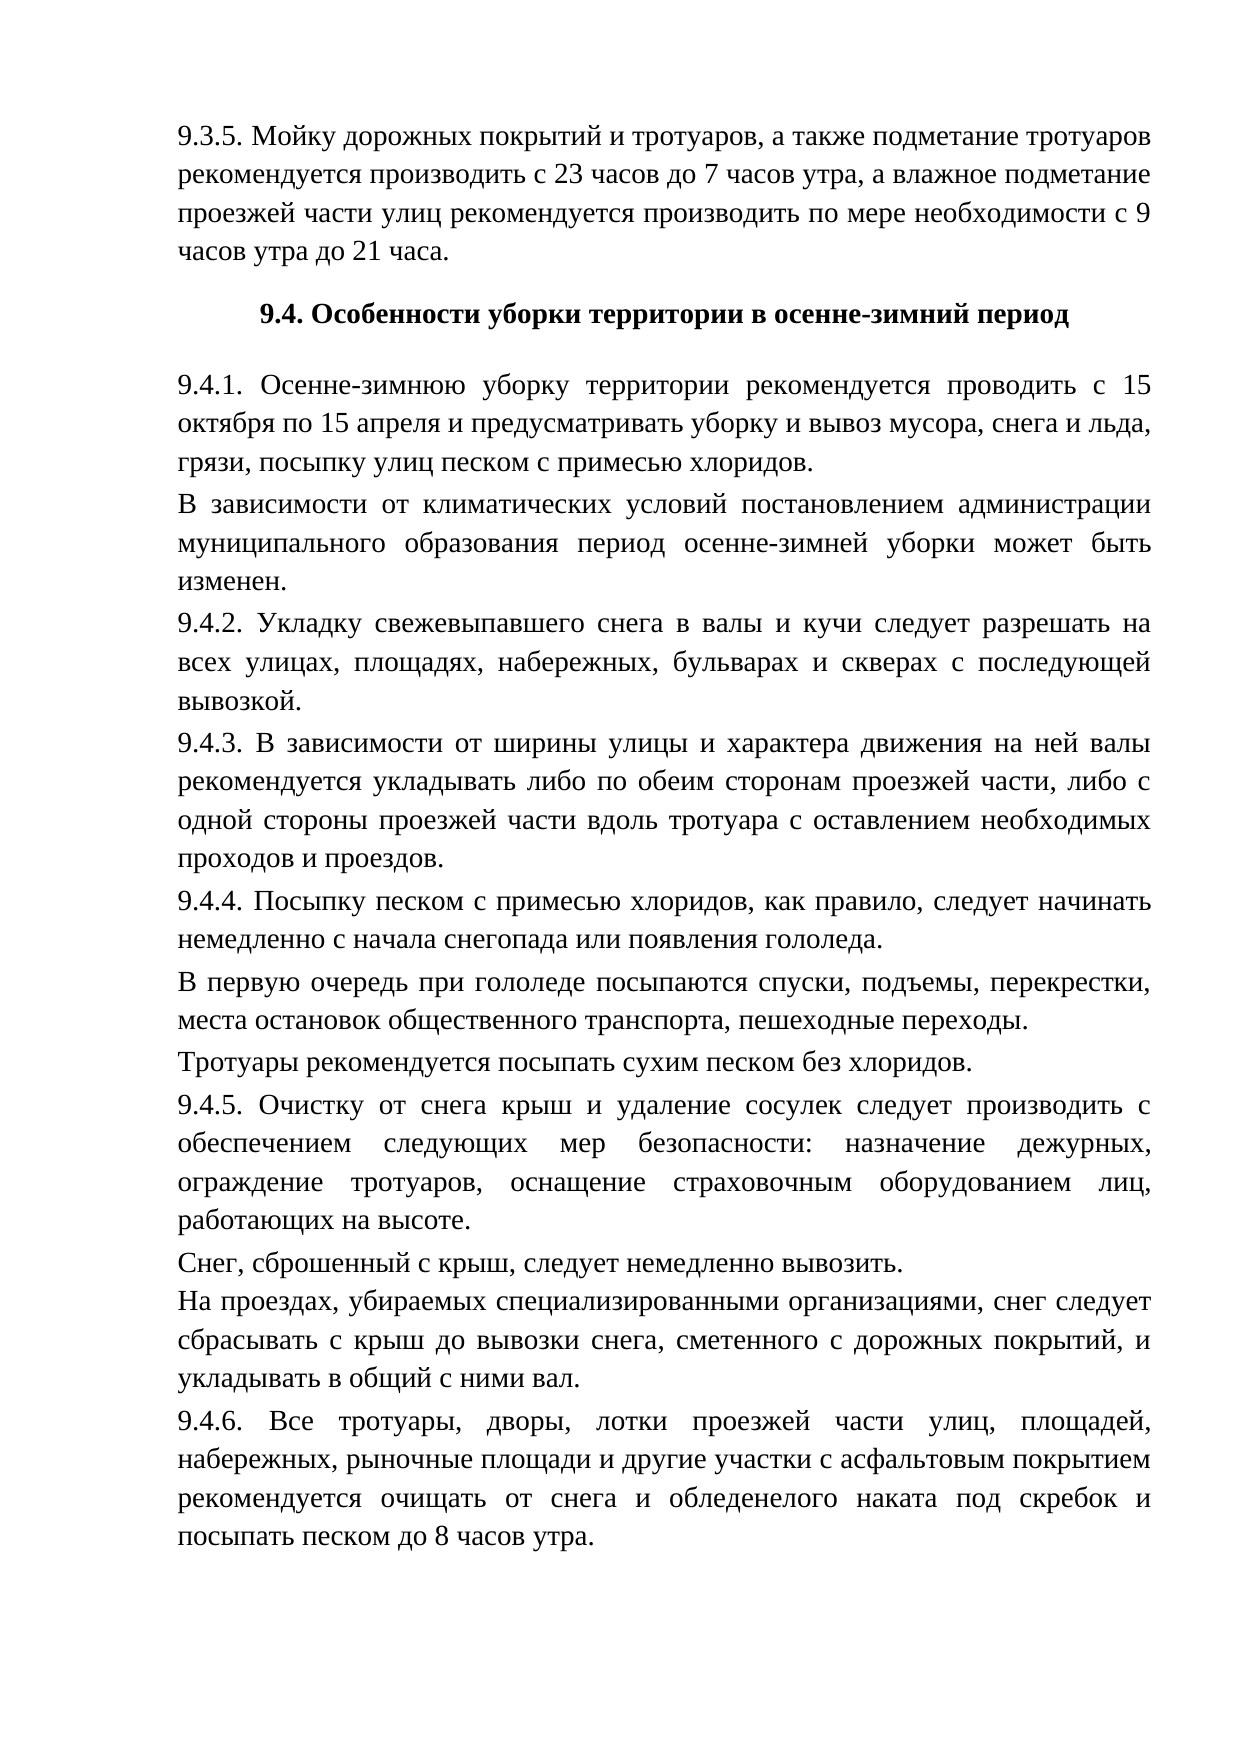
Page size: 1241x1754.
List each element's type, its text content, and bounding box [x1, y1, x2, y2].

text На проездах, убираемых специализированными организациями, снег следует сбрасывать с крыш до вывозки снега, сметенного с дорожных покрытий, и укладывать в общий с ними вал. [177, 1283, 1152, 1394]
text 9.4.3. В зависимости от ширины улицы и характера движения на ней валы рекомендуется укладывать либо по обеим сторонам проезжей части, либо с одной стороны проезжей части вдоль тротуара с оставлением необходимых проходов и проездов. [177, 725, 1152, 874]
text 9.4.2. Укладку свежевыпавшего снега в валы и кучи следует разрешать на всех улицах, площадях, набережных, бульварах и скверах с последующей вывозкой. [177, 606, 1152, 716]
text 9.4.1. Осенне-зимнюю уборку территории рекомендуется проводить с 15 октября по 15 апреля и предусматривать уборку и вывоз мусора, снега и льда, грязи, посыпку улиц песком с примесью хлоридов. [177, 367, 1152, 477]
text Снег, сброшенный с крыш, следует немедленно вывозить. [177, 1245, 1152, 1278]
text 9.4.6. Все тротуары, дворы, лотки проезжей части улиц, площадей, набережных, рыночные площади и другие участки с асфальтовым покрытием рекомендуется очищать от снега и обледенелого наката под скребок и посыпать песком до 8 часов утра. [177, 1403, 1152, 1552]
text В первую очередь при гололеде посыпаются спуски, подъемы, перекрестки, места остановок общественного транспорта, пешеходные переходы. [177, 964, 1152, 1036]
text 9.4.5. Очистку от снега крыш и удаление сосулек следует производить с обеспечением следующих мер безопасности: назначение дежурных, ограждение тротуаров, оснащение страховочным оборудованием лиц, работающих на высоте. [177, 1087, 1152, 1236]
text 9.4. Особенности уборки территории в осенне-зимний период [177, 297, 1152, 330]
text 9.3.5. Мойку дорожных покрытий и тротуаров, а также подметание тротуаров рекомендуется производить с 23 часов до 7 часов утра, а влажное подметание проезжей части улиц рекомендуется производить по мере необходимости с 9 часов утра до 21 часа. [177, 118, 1152, 267]
text 9.4.4. Посыпку песком с примесью хлоридов, как правило, следует начинать немедленно с начала снегопада или появления гололеда. [177, 883, 1152, 955]
text Тротуары рекомендуется посыпать сухим песком без хлоридов. [177, 1044, 1152, 1078]
text В зависимости от климатических условий постановлением администрации муниципального образования период осенне-зимней уборки может быть изменен. [177, 486, 1152, 597]
